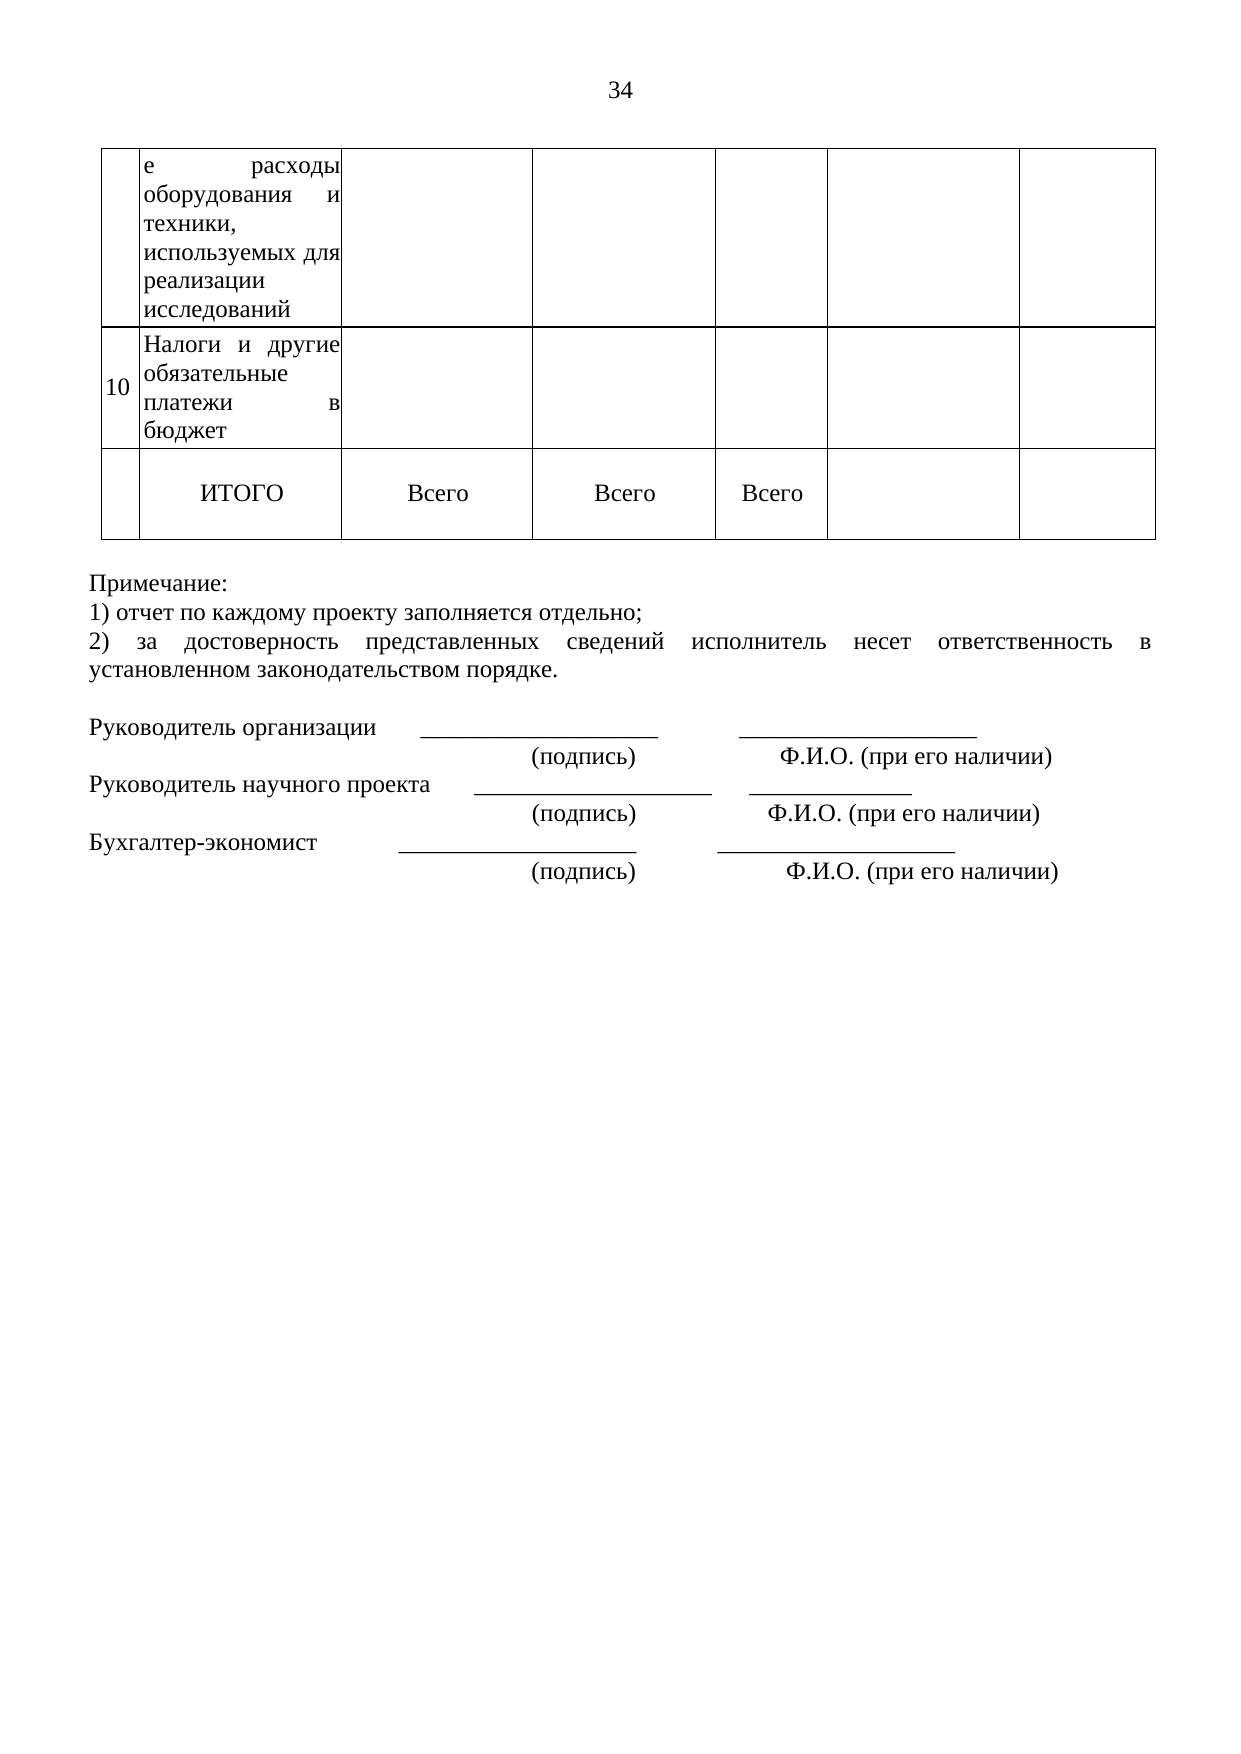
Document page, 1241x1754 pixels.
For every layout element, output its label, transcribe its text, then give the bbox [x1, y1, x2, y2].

table_cell [828, 449, 1019, 538]
table_cell [716, 149, 827, 326]
table_cell ИТОГО [140, 449, 341, 538]
text (подпись) Ф.И.О. (при его наличии) [457, 856, 1152, 884]
text (подпись) Ф.И.О. (при его наличии) [457, 741, 1152, 769]
table_cell [342, 149, 532, 326]
table_cell [828, 328, 1019, 448]
table_cell [533, 328, 715, 448]
table_cell 10 [102, 328, 139, 448]
table_cell [342, 328, 532, 448]
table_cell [140, 149, 341, 326]
table_cell Всего [342, 449, 532, 538]
text 2) за достоверность представленных сведений исполнитель несет ответственность в установленном законодательством порядке. [89, 626, 1152, 683]
table_cell [102, 449, 139, 538]
text (подпись) Ф.И.О. (при его наличии) [532, 798, 1152, 827]
table_cell [1020, 328, 1155, 448]
table_cell [716, 328, 827, 448]
text Примечание: 1) отчет по каждому проекту заполняется отдельно; [89, 568, 1152, 626]
text Руководитель организации ___________________ ___________________ [89, 712, 1152, 741]
table_cell [533, 149, 715, 326]
table_cell Налоги и другие обязательные платежи в бюджет [140, 328, 341, 448]
table_cell Всего [533, 449, 715, 538]
table_cell 9 [102, 149, 139, 326]
table_cell [1020, 449, 1155, 538]
text Руководитель научного проекта ___________________ _____________ [89, 769, 1152, 798]
table_cell [828, 149, 1019, 326]
table_cell Всего [716, 449, 827, 538]
table_cell [1020, 149, 1155, 326]
text Бухгалтер-экономист ___________________ ___________________ [89, 827, 1152, 856]
